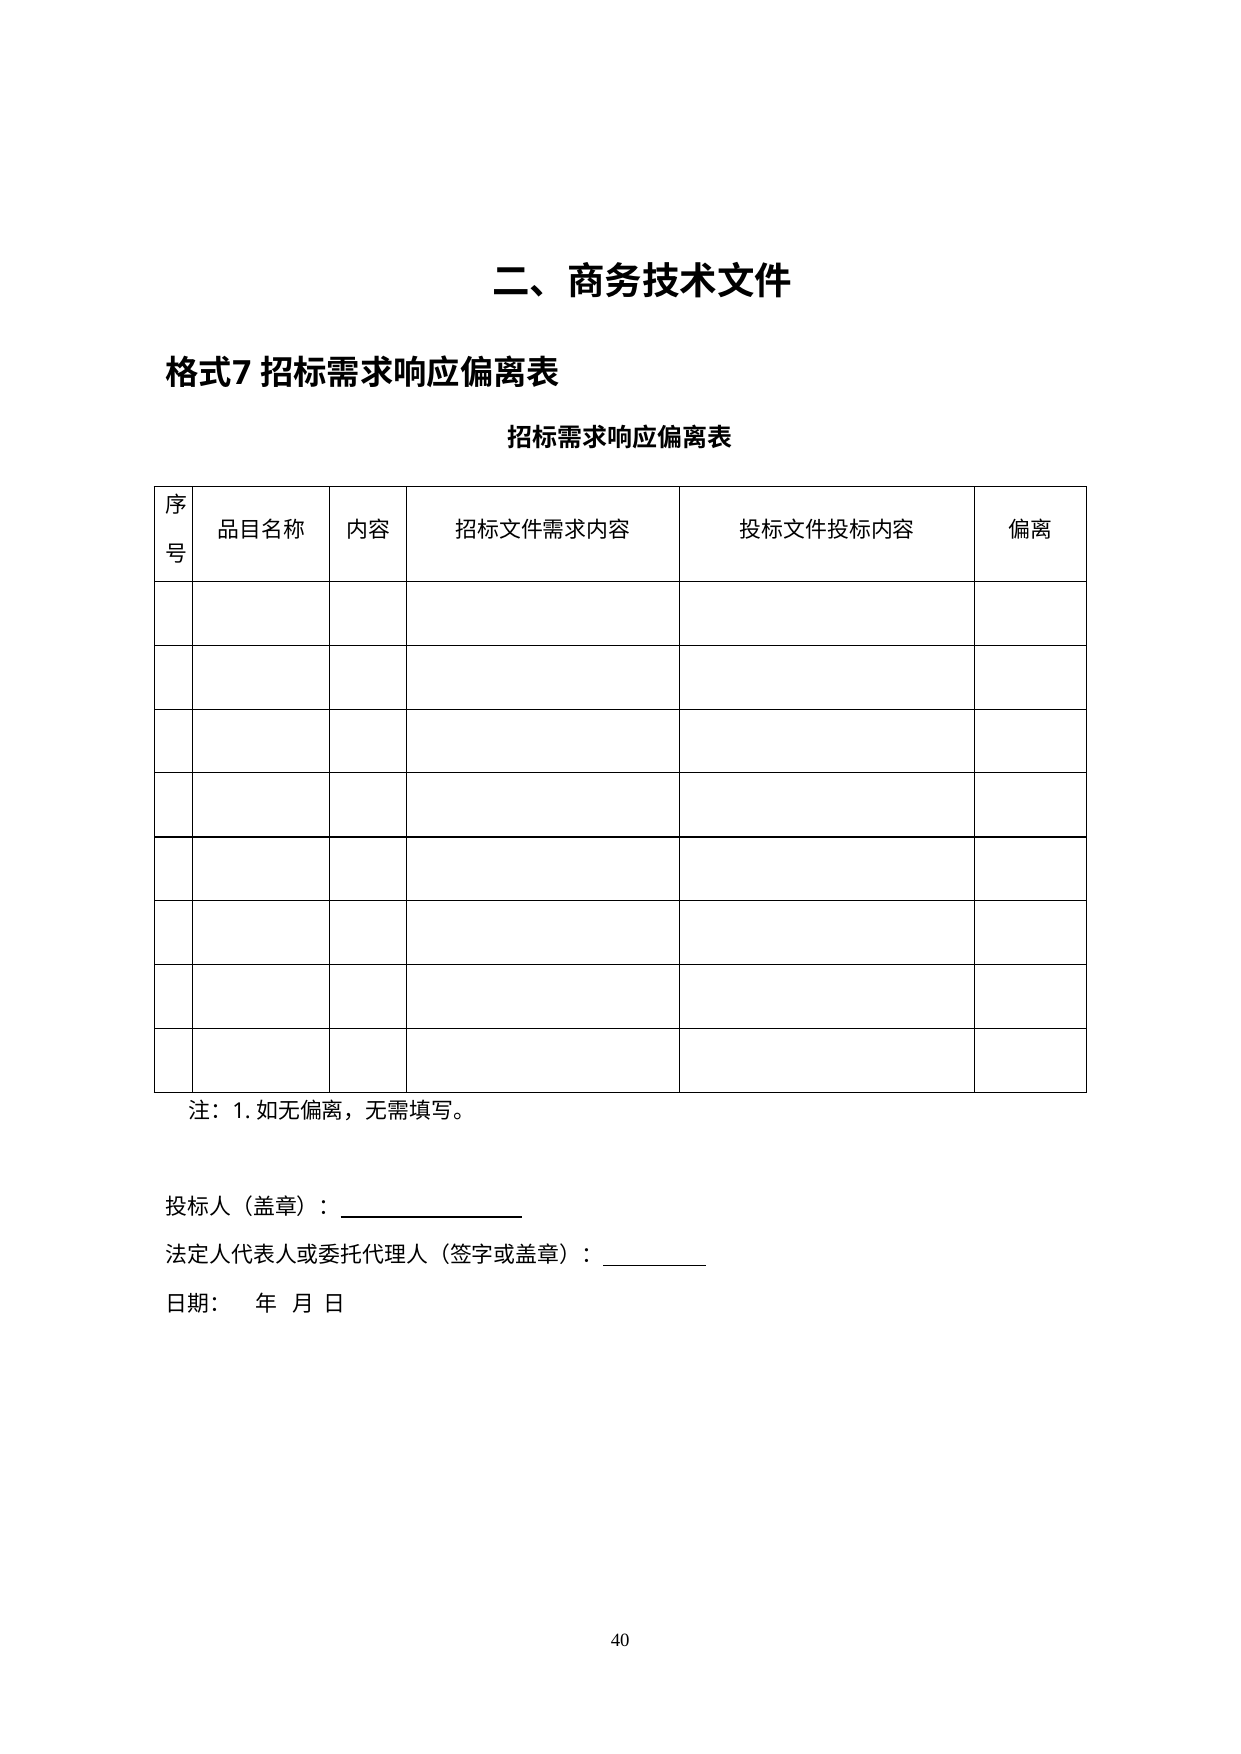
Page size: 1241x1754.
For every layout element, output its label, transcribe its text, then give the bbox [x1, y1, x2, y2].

table_cell [155, 838, 192, 900]
table_cell [155, 773, 192, 836]
table_cell [407, 1029, 679, 1092]
table_cell [680, 901, 974, 964]
table_cell [330, 1029, 406, 1092]
table_header 投标文件投标内容 [680, 487, 974, 581]
table_cell [975, 582, 1086, 645]
table_cell [975, 646, 1086, 709]
table_cell [330, 710, 406, 772]
table_header 内容 [330, 487, 406, 581]
list 商务技术文件 [165, 246, 1075, 311]
table_cell [155, 646, 192, 709]
table_cell [407, 582, 679, 645]
table_cell [155, 710, 192, 772]
table_cell [330, 901, 406, 964]
table_cell [680, 582, 974, 645]
table_cell [193, 838, 329, 900]
table_cell [155, 901, 192, 964]
table_cell [407, 901, 679, 964]
table_cell [975, 710, 1086, 772]
list 招标需求响应偏离表 [165, 338, 1075, 403]
table_cell [155, 1029, 192, 1092]
table_cell [975, 901, 1086, 964]
table_cell [975, 838, 1086, 900]
table_cell [407, 965, 679, 1028]
table_cell [975, 965, 1086, 1028]
table_cell [193, 1029, 329, 1092]
table_cell [193, 773, 329, 836]
table_cell [193, 901, 329, 964]
table_cell [975, 1029, 1086, 1092]
table_cell [330, 965, 406, 1028]
table_cell [407, 710, 679, 772]
table_cell [407, 646, 679, 709]
table_cell [680, 710, 974, 772]
table_cell [155, 965, 192, 1028]
table_cell [330, 582, 406, 645]
text 投标人（盖章）： [165, 1189, 1075, 1221]
table_cell [680, 1029, 974, 1092]
table_cell [680, 773, 974, 836]
table_cell [155, 582, 192, 645]
table_cell [330, 646, 406, 709]
table_cell [193, 710, 329, 772]
text 日期： 年 月 日 [165, 1285, 1075, 1318]
table_cell [975, 773, 1086, 836]
table_header 序号 [155, 487, 192, 581]
table_cell [407, 838, 679, 900]
text 注：1. 如无偏离，无需填写。 [165, 1093, 1075, 1126]
table_header 招标文件需求内容 [407, 487, 679, 581]
table_cell [193, 646, 329, 709]
table_cell [680, 838, 974, 900]
table_cell [330, 773, 406, 836]
text 招标需求响应偏离表 [165, 403, 1075, 468]
text 法定人代表人或委托代理人（签字或盖章）： [165, 1237, 1075, 1269]
table_header 偏离 [975, 487, 1086, 581]
table_cell [330, 838, 406, 900]
table_cell [680, 965, 974, 1028]
table_cell [680, 646, 974, 709]
table_cell [193, 582, 329, 645]
table_cell [407, 773, 679, 836]
table_cell [193, 965, 329, 1028]
table_header 品目名称 [193, 487, 329, 581]
